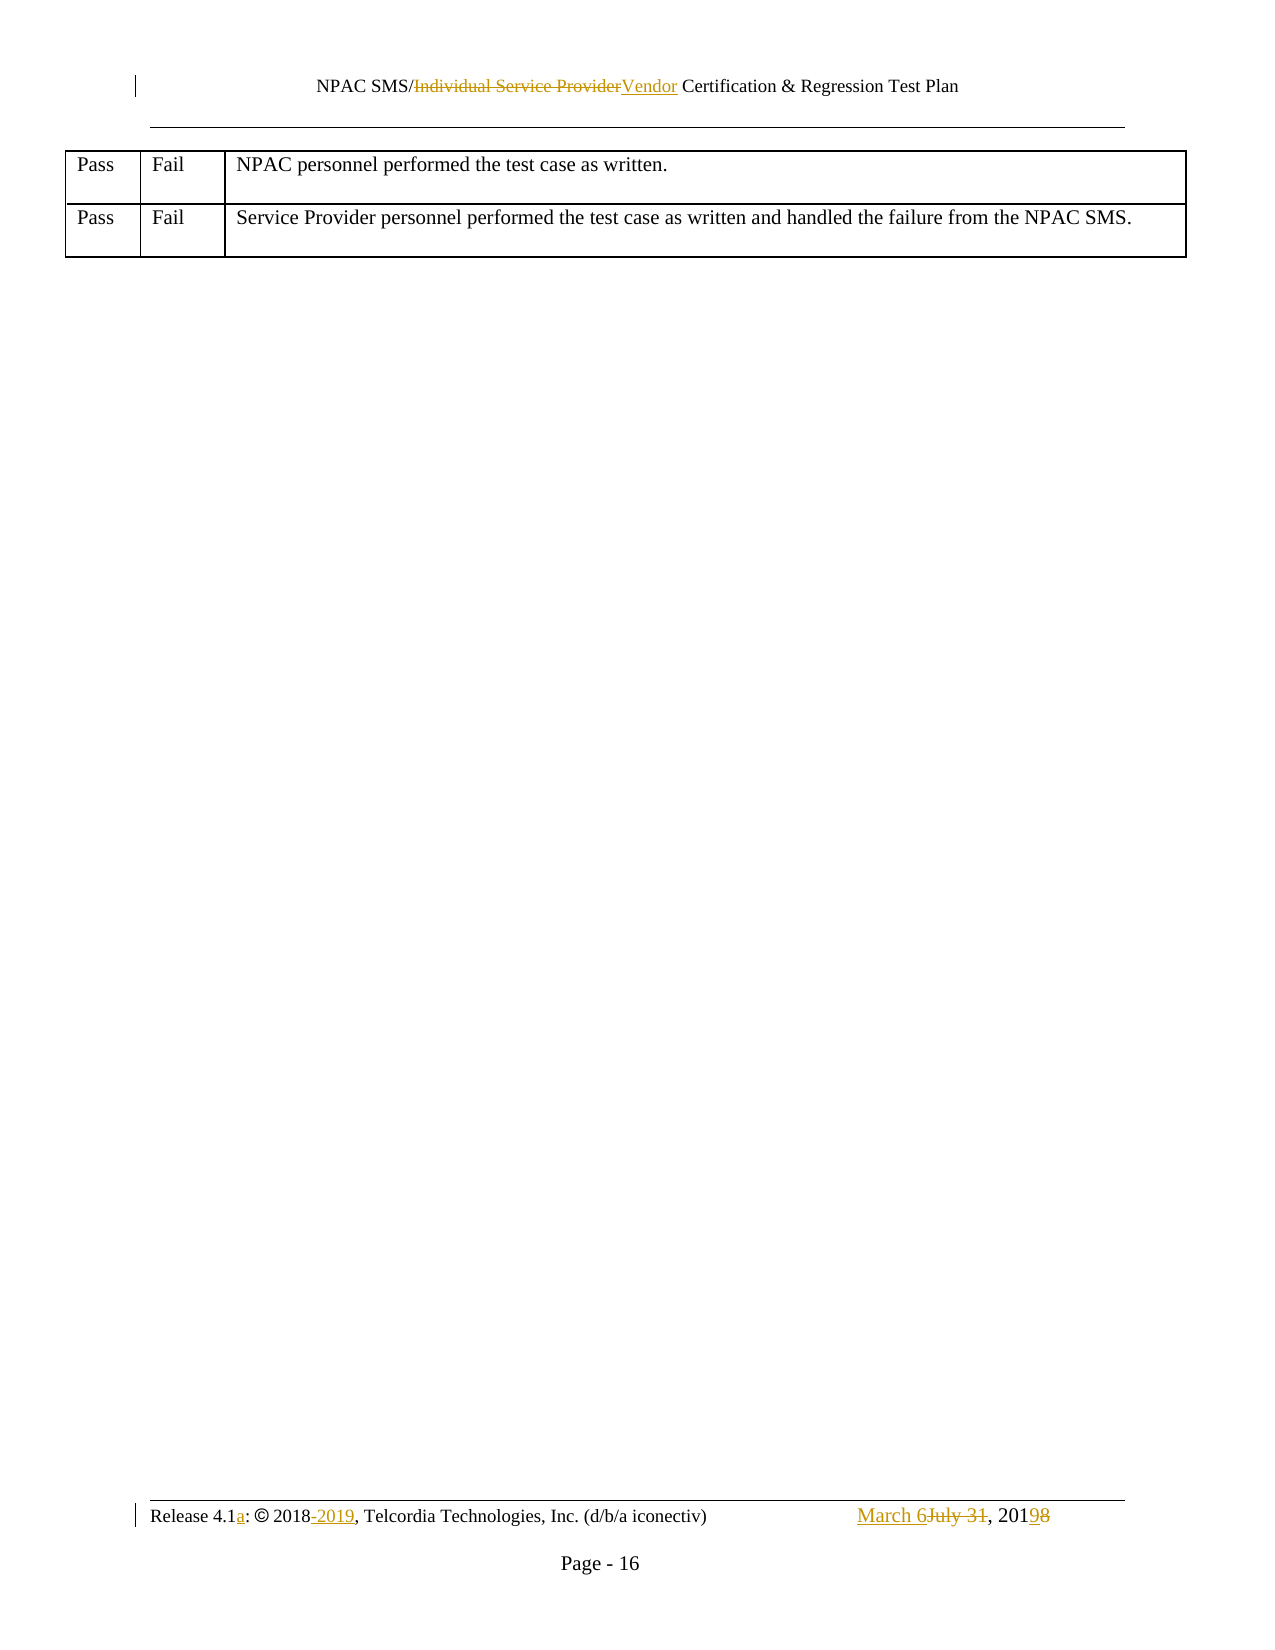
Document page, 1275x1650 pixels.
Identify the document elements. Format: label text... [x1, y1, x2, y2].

table_cell Service Provider personnel performed the test case as written and handled the failure from the NPAC SMS. [226, 205, 1185, 256]
table_cell Pass [66, 204, 140, 256]
table_cell Fail [141, 152, 224, 203]
table_cell NPAC personnel performed the test case as written. [226, 152, 1185, 203]
table_cell Pass [66, 152, 140, 203]
table_cell Fail [141, 205, 224, 256]
